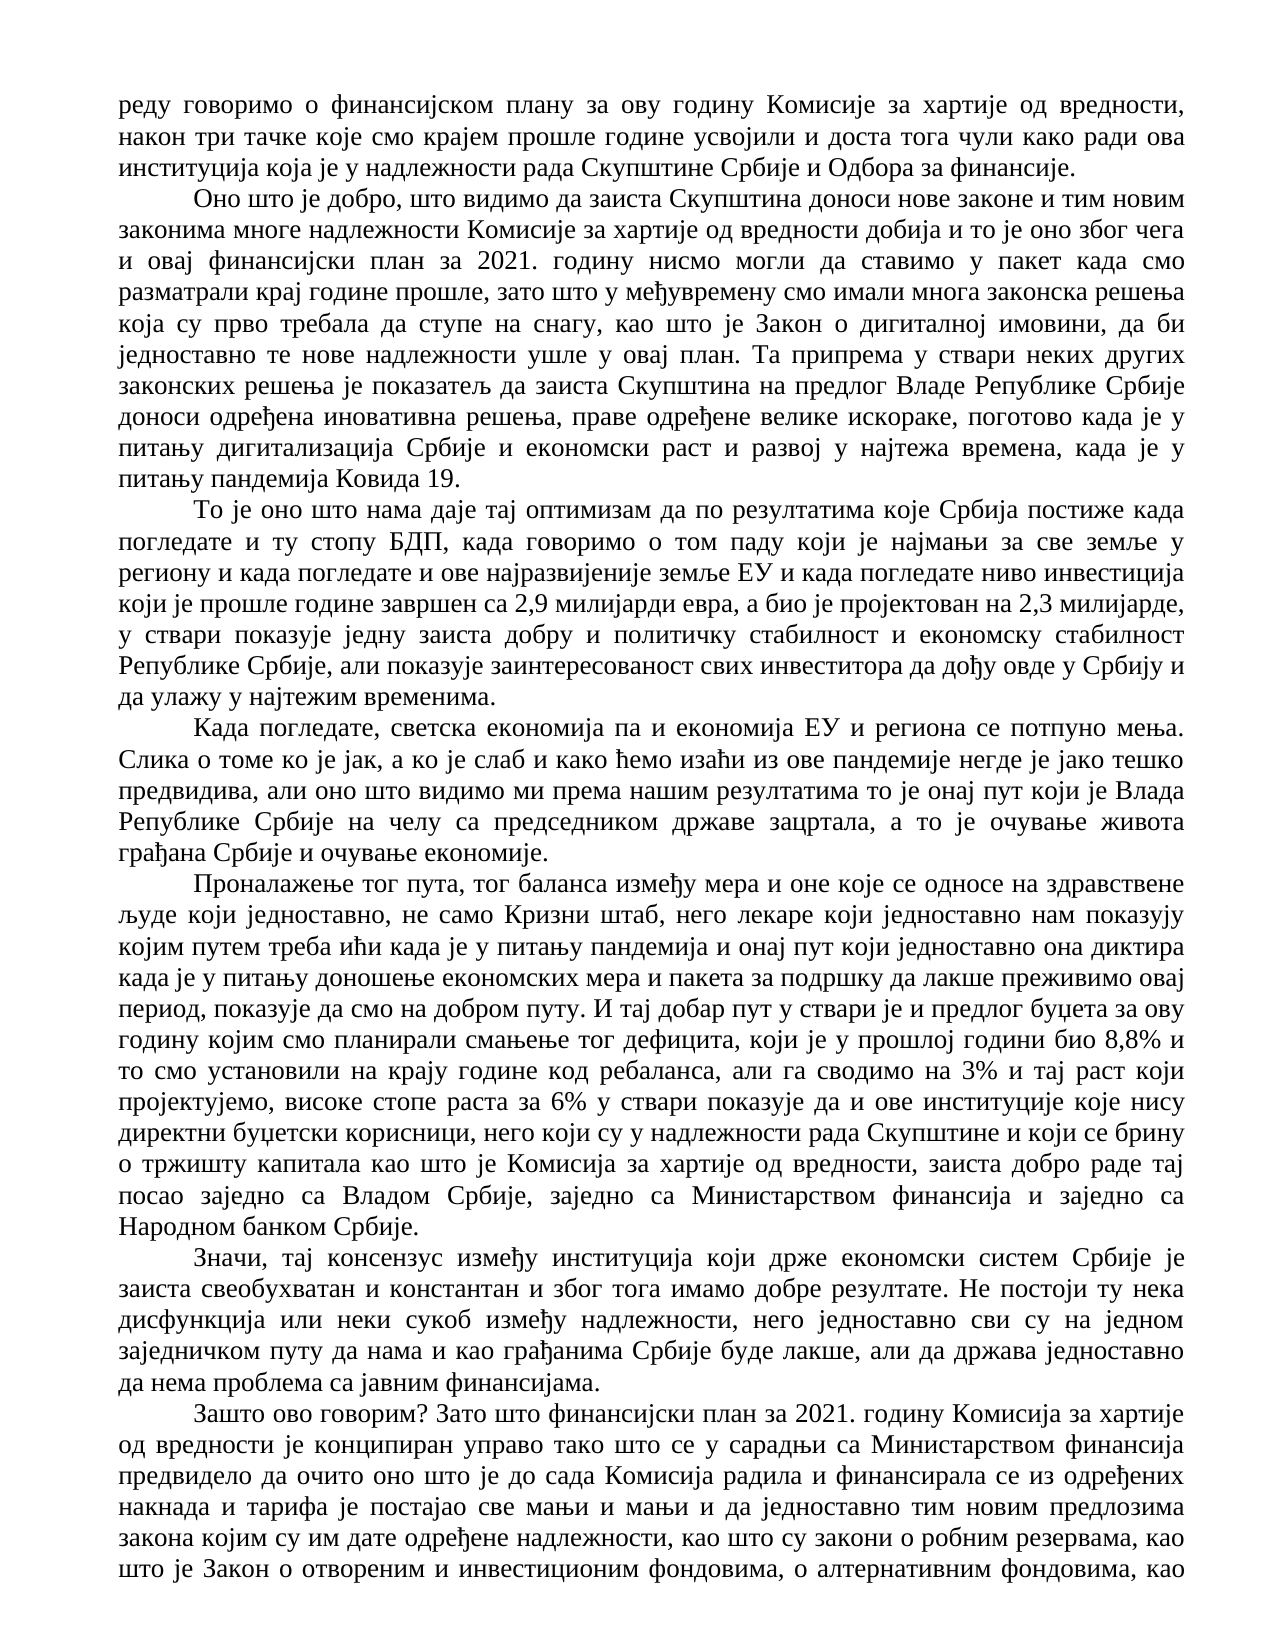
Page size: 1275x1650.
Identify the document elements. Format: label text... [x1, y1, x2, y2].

text То је оно што нама даје тај оптимизам да по резултатима које Србија постиже када погледате и ту стопу БДП, када говоримо о том паду који је најмањи за све земље у региону и када погледате и ове најразвијеније земље ЕУ и када погледате ниво инвестиција који је прошле године завршен са 2,9 милијарди евра, а био је пројектован на 2,3 милијарде, у ствари показује једну заиста добру и политичку стабилност и економску стабилност Републике Србије, али показује заинтересованост свих инвеститора да дођу овде у Србију и да улажу у најтежим временима. [118, 493, 1186, 712]
text Када погледате, светска економија па и економија ЕУ и региона се потпуно мења. Слика о томе ко је јак, а ко је слаб и како ћемо изаћи из ове пандемије негде је јако тешко предвидива, али оно што видимо ми према нашим резултатима то је онај пут који је Влада Републике Србије на челу са председником државе зацртала, а то је очување живота грађана Србије и очување економије. [118, 712, 1186, 867]
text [118, 89, 1186, 182]
text Оно што је добро, што видимо да заиста Скупштина доноси нове законе и тим новим законима многе надлежности Комисије за хартије од вредности добија и то је оно због чега и овај финансијски план за 2021. годину нисмо могли да ставимо у пакет када смо разматрали крај године прошле, зато што у међувремену смо имали многа законска решења која су прво требала да ступе на снагу, као што је Закон о дигиталној имовини, да би једноставно те нове надлежности ушле у овај план. Та припрема у ствари неких других законских решења је показатељ да заиста Скупштина на предлог Владе Републике Србије доноси одређена иновативна решења, праве одређене велике искораке, поготово када је у питању дигитализација Србије и економски раст и развој у најтежа времена, када је у питању пандемија Ковида 19. [118, 182, 1186, 493]
text Значи, тај консензус између институција који држе економски систем Србије је заиста свеобухватан и константан и због тога имамо добре резултате. Не постоји ту нека дисфункција или неки сукоб између надлежности, него једноставно сви су на једном заједничком путу да нама и као грађанима Србије буде лакше, али да држава једноставно да нема проблема са јавним финансијама. [118, 1241, 1186, 1397]
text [118, 1397, 1186, 1584]
text Проналажење тог пута, тог баланса између мера и оне које се односе на здравствене људе који једноставно, не само Кризни штаб, него лекаре који једноставно нам показују којим путем треба ићи када је у питању пандемија и онај пут који једноставно она диктира када је у питању доношење економских мера и пакета за подршку да лакше преживимо овај период, показује да смо на добром путу. И тај добар пут у ствари је и предлог буџета за ову годину којим смо планирали смањење тог дефицита, који је у прошлој години био 8,8% и то смо установили на крају године код ребаланса, али га сводимо на 3% и тај раст који пројектујемо, високе стопе раста за 6% у ствари показује да и ове институције које нису директни буџетски корисници, него који су у надлежности рада Скупштине и који се брину о тржишту капитала као што је Комисија за хартије од вредности, заиста добро раде тај посао заједно са Владом Србије, заједно са Министарством финансија и заједно са Народном банком Србије. [118, 867, 1186, 1241]
